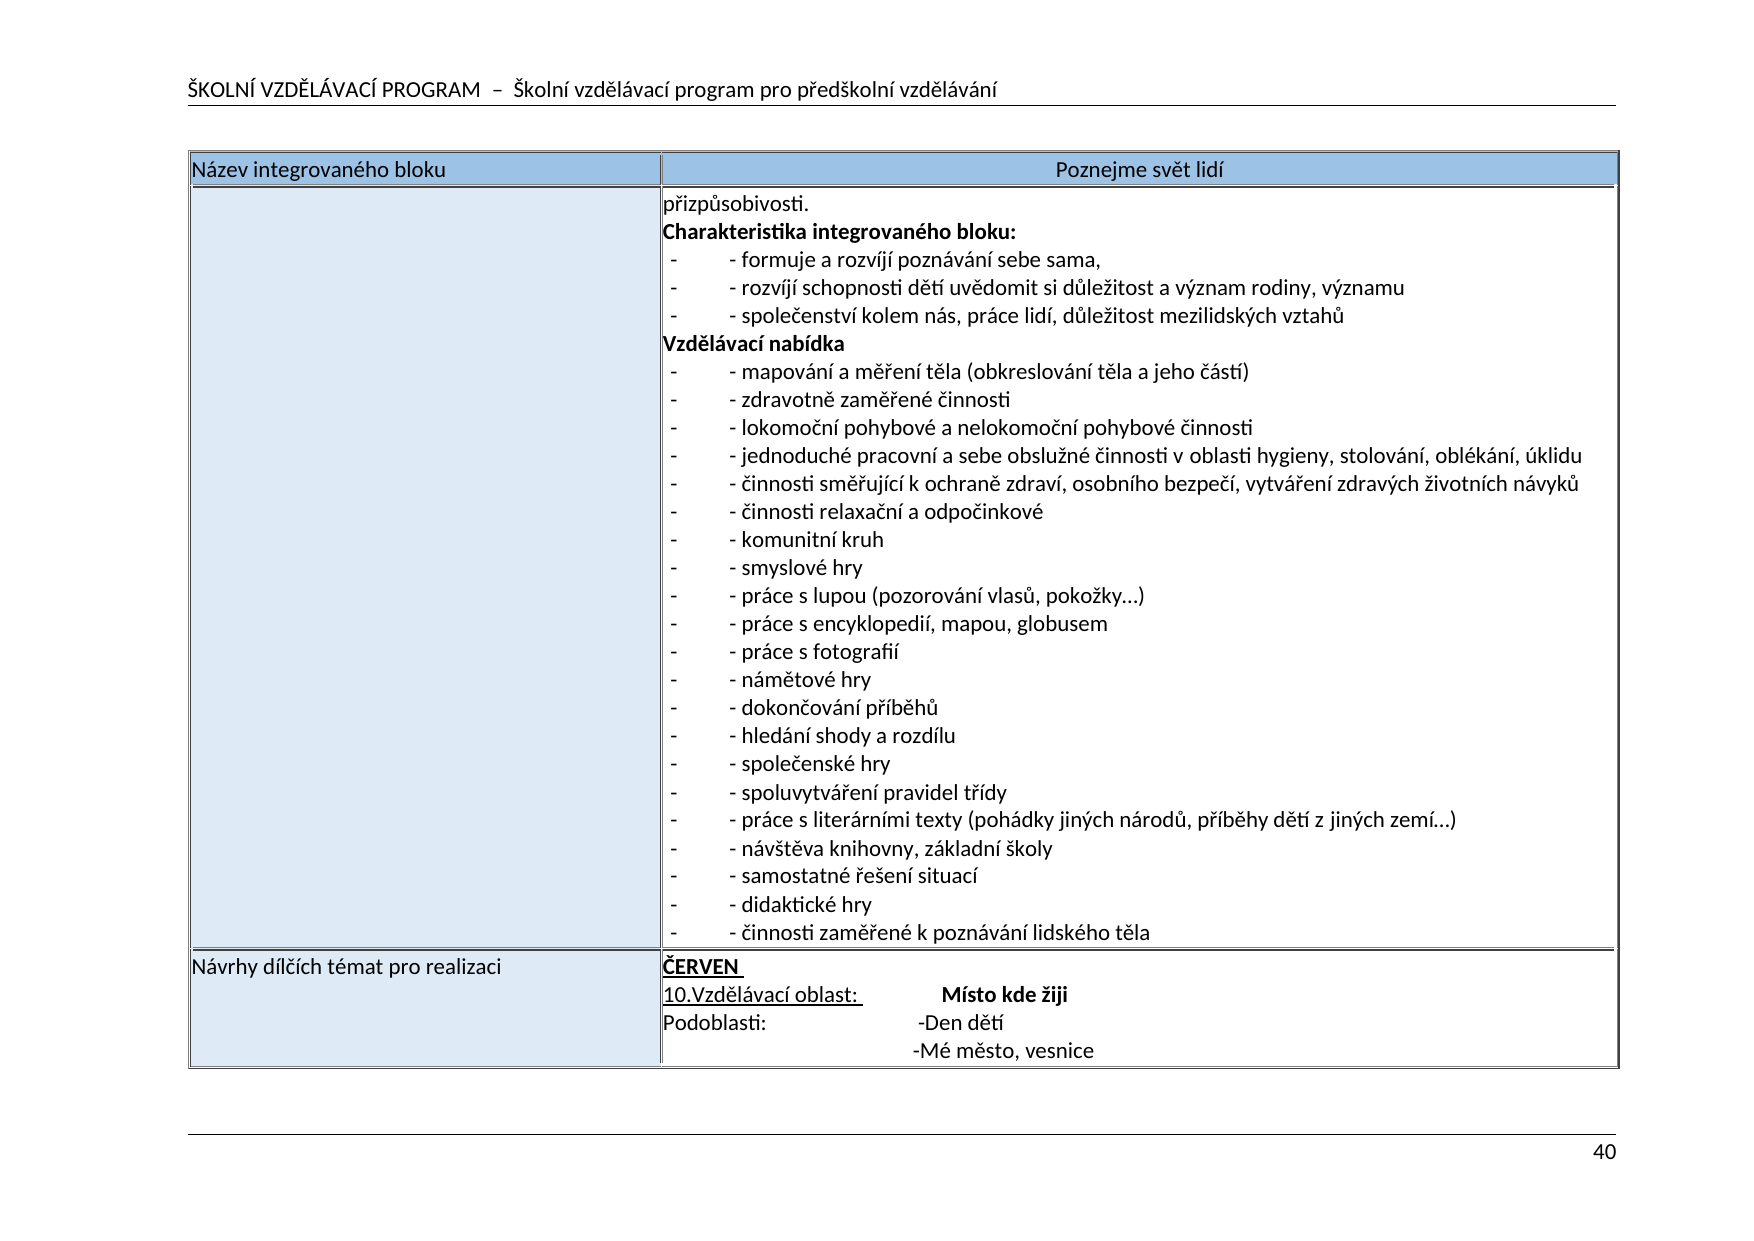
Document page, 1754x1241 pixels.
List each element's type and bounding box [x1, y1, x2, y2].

table_cell [191, 947, 661, 1066]
table_cell [190, 184, 661, 947]
table_cell [661, 947, 1617, 1066]
table_cell [661, 184, 1618, 947]
